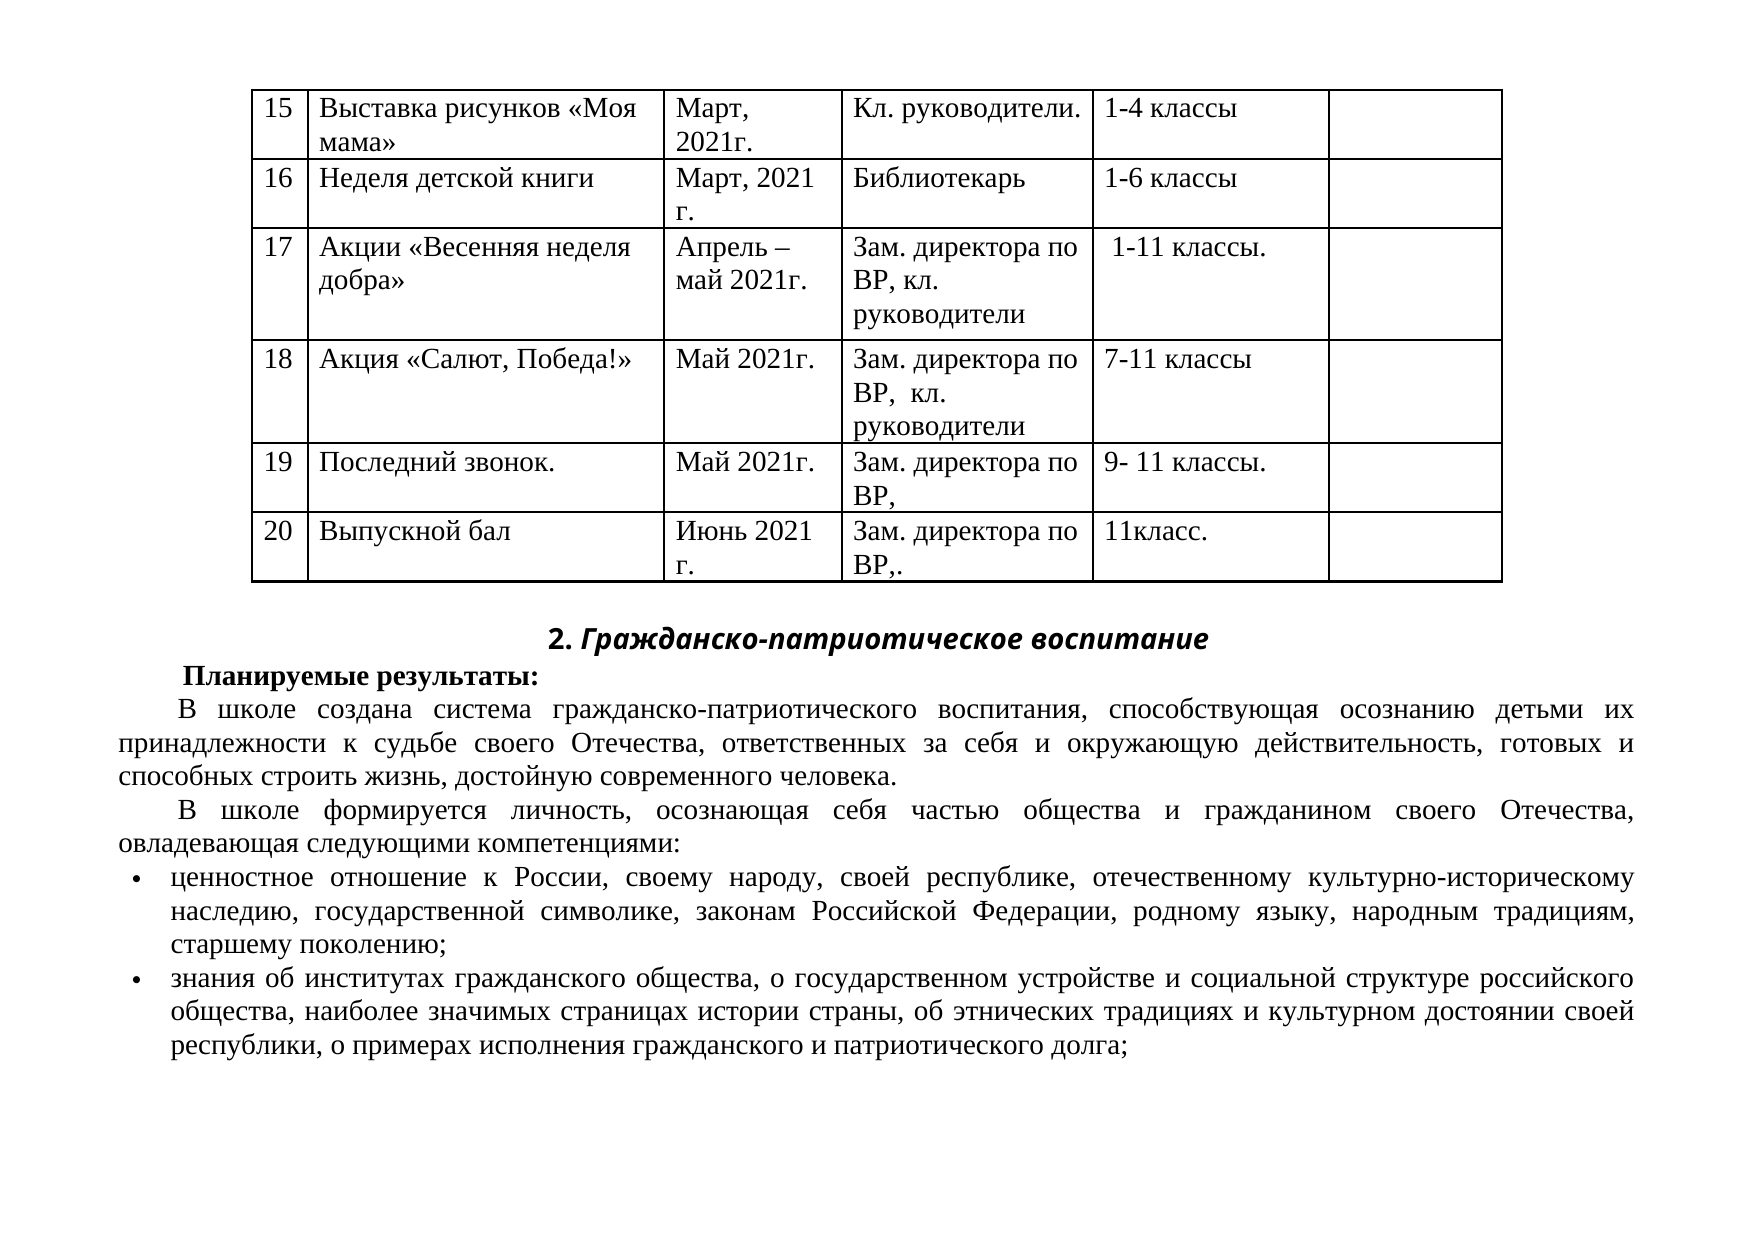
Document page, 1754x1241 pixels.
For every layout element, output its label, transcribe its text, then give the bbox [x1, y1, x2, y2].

table_cell Май 2021г. [665, 444, 841, 511]
table_cell 1-4 классы [1094, 91, 1328, 158]
table_cell Апрель – май 2021г. [665, 229, 841, 339]
table_cell 15 [253, 91, 307, 158]
table_cell Зам. директора по ВР,. [843, 513, 1092, 580]
table_cell Неделя детской книги [309, 160, 663, 227]
table_cell [1330, 91, 1501, 158]
table_cell 1-6 классы [1094, 160, 1328, 227]
table_cell Последний звонок. [309, 444, 663, 511]
table_cell 19 [253, 444, 307, 511]
table_cell 7-11 классы [1094, 341, 1328, 442]
table_cell Выпускной бал [309, 513, 663, 580]
table_cell 17 [253, 229, 307, 339]
table_cell 18 [253, 341, 307, 442]
text Планируемые результаты: [124, 658, 1636, 691]
table_cell Зам. директора по ВР, кл. руководители [843, 341, 1092, 442]
table_cell Май 2021г. [665, 341, 841, 442]
table_cell Зам. директора по ВР, [843, 444, 1092, 511]
table_cell Март, 2021 г. [665, 160, 841, 227]
table_cell Выставка рисунков «Моя мама» [309, 91, 663, 158]
table_cell Библиотекарь [843, 160, 1092, 227]
list ценностное отношение к России, своему народу, своей республике, отечественному культурно-историческому наследию, государственной символике, законам Российской Федерации, родному языку, народным традициям, старшему поколению; [133, 859, 1636, 960]
table_cell 1-11 классы. [1094, 229, 1328, 339]
list знания об институтах гражданского общества, о государственном устройстве и социальной структуре российского общества, наиболее значимых страницах истории страны, об этнических традициях и культурном достоянии своей республики, о примерах исполнения гражданского и патриотического долга; [133, 960, 1636, 1060]
table_cell Акция «Салют, Победа!» [309, 341, 663, 442]
table_cell [1330, 229, 1501, 339]
table_cell Акции «Весенняя неделя добра» [309, 229, 663, 339]
table_cell Июнь 2021 г. [665, 513, 841, 580]
table_cell 11класс. [1094, 513, 1328, 580]
table_cell [1330, 160, 1501, 227]
table_cell Кл. руководители. [843, 91, 1092, 158]
text В школе формируется личность, осознающая себя частью общества и гражданином своего Отечества, овладевающая следующими компетенциями: [118, 792, 1636, 859]
table_cell [1330, 444, 1501, 511]
text 2. Гражданско-патриотическое воспитание [124, 618, 1636, 658]
table_cell [1330, 341, 1501, 442]
table_cell [1330, 513, 1501, 580]
table_cell Март, 2021г. [665, 91, 841, 158]
table_cell Зам. директора по ВР, кл. руководители [843, 229, 1092, 339]
table_cell 16 [253, 160, 307, 227]
table_cell 20 [253, 513, 307, 580]
table_cell 9- 11 классы. [1094, 444, 1328, 511]
text В школе создана система гражданско-патриотического воспитания, способствующая осознанию детьми их принадлежности к судьбе своего Отечества, ответственных за себя и окружающую действительность, готовых и способных строить жизнь, достойную современного человека. [118, 691, 1636, 792]
